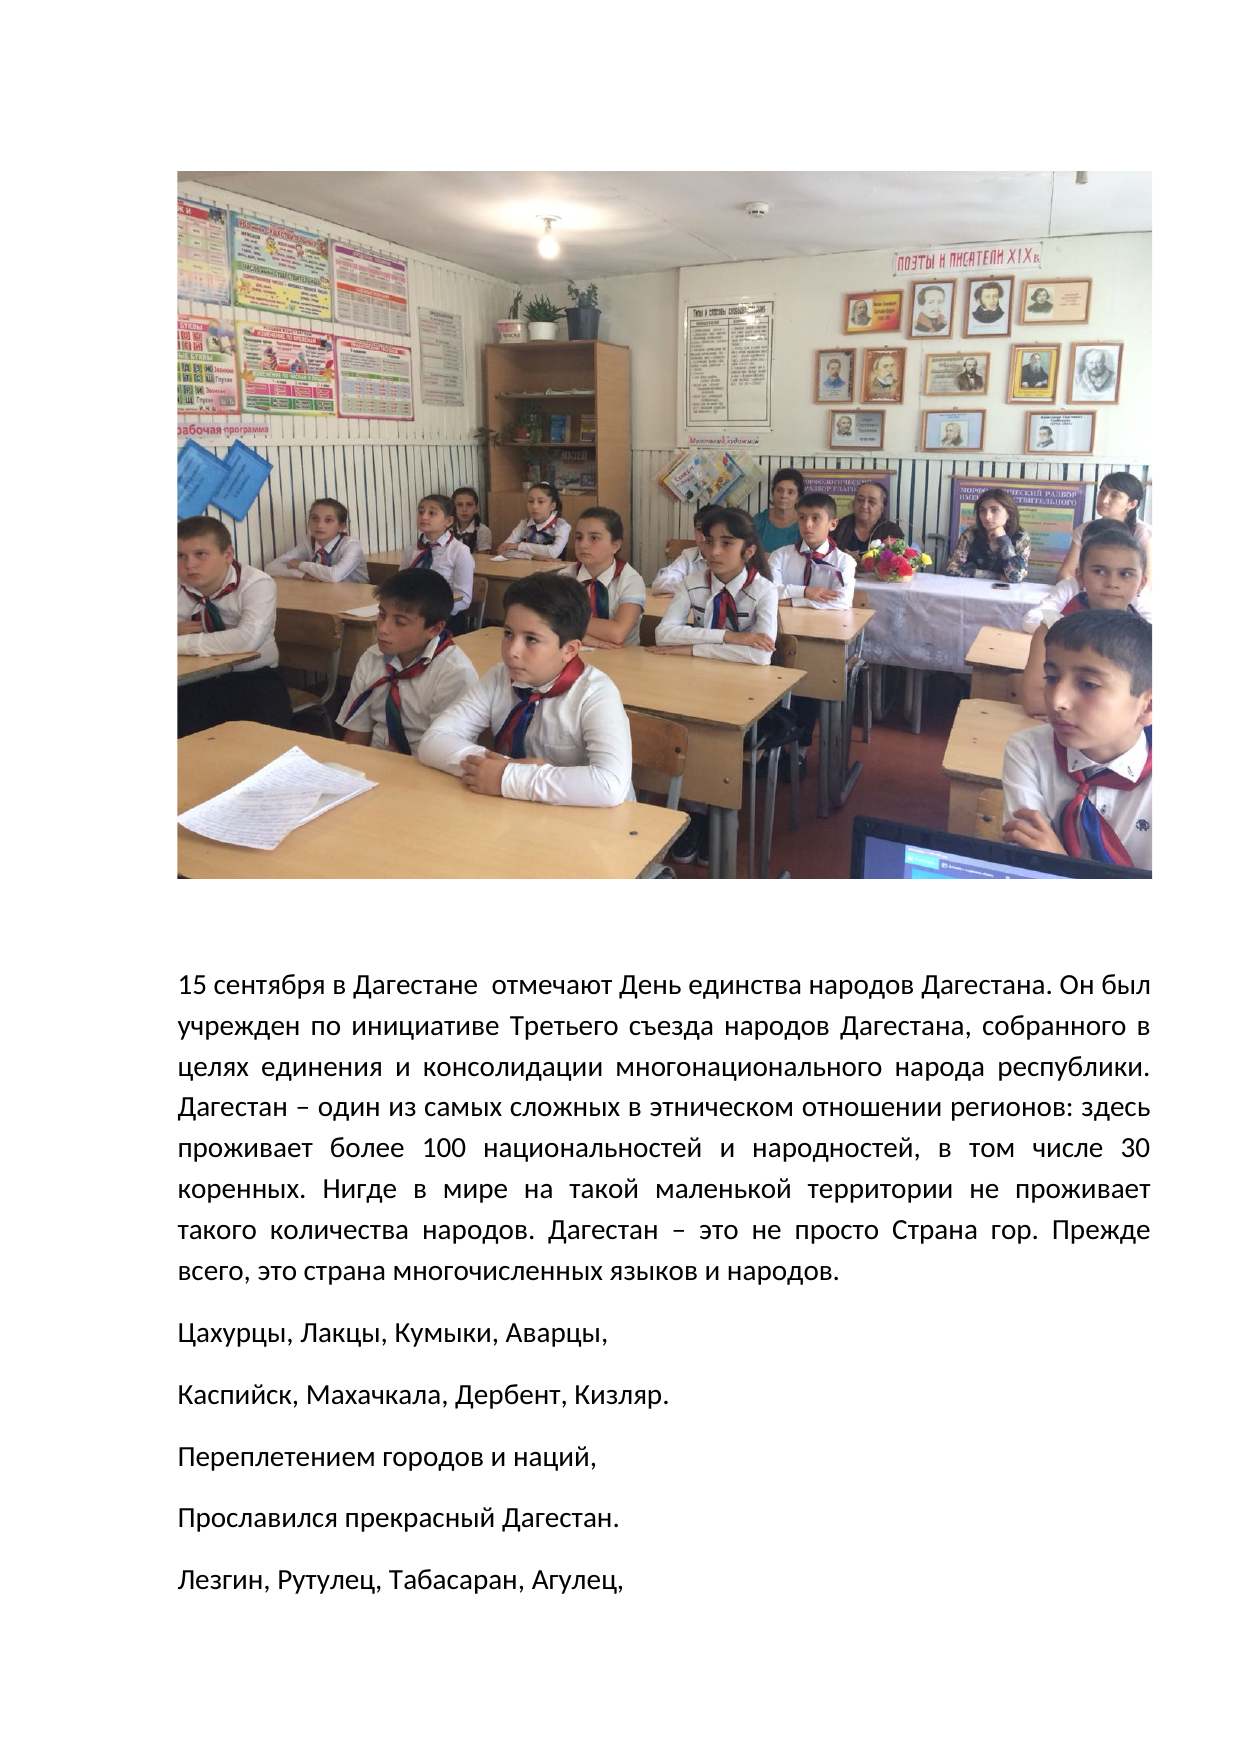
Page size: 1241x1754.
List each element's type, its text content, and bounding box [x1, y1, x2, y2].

text Переплетением городов и наций, [177, 1438, 1152, 1473]
text Цахурцы, Лакцы, Кумыки, Аварцы, [177, 1314, 1152, 1350]
text Лезгин, Рутулец, Табасаран, Агулец, [177, 1561, 1152, 1597]
text 15 сентября в Дагестане отмечают День единства народов Дагестана. Он был учрежден по инициативе Третьего съезда народов Дагестана, собранного в целях единения и консолидации многонационального народа республики. Дагестан – один из самых сложных в этническом отношении регионов: здесь проживает более 100 национальностей и народностей, в том числе 30 коренных. Нигде в мире на такой маленькой территории не проживает такого количества народов. Дагестан – это не просто Страна гор. Прежде всего, это страна многочисленных языков и народов. [177, 966, 1152, 1288]
picture [177, 171, 1153, 879]
text Прославился прекрасный Дагестан. [177, 1499, 1152, 1535]
text Каспийск, Махачкала, Дербент, Кизляр. [177, 1376, 1152, 1411]
